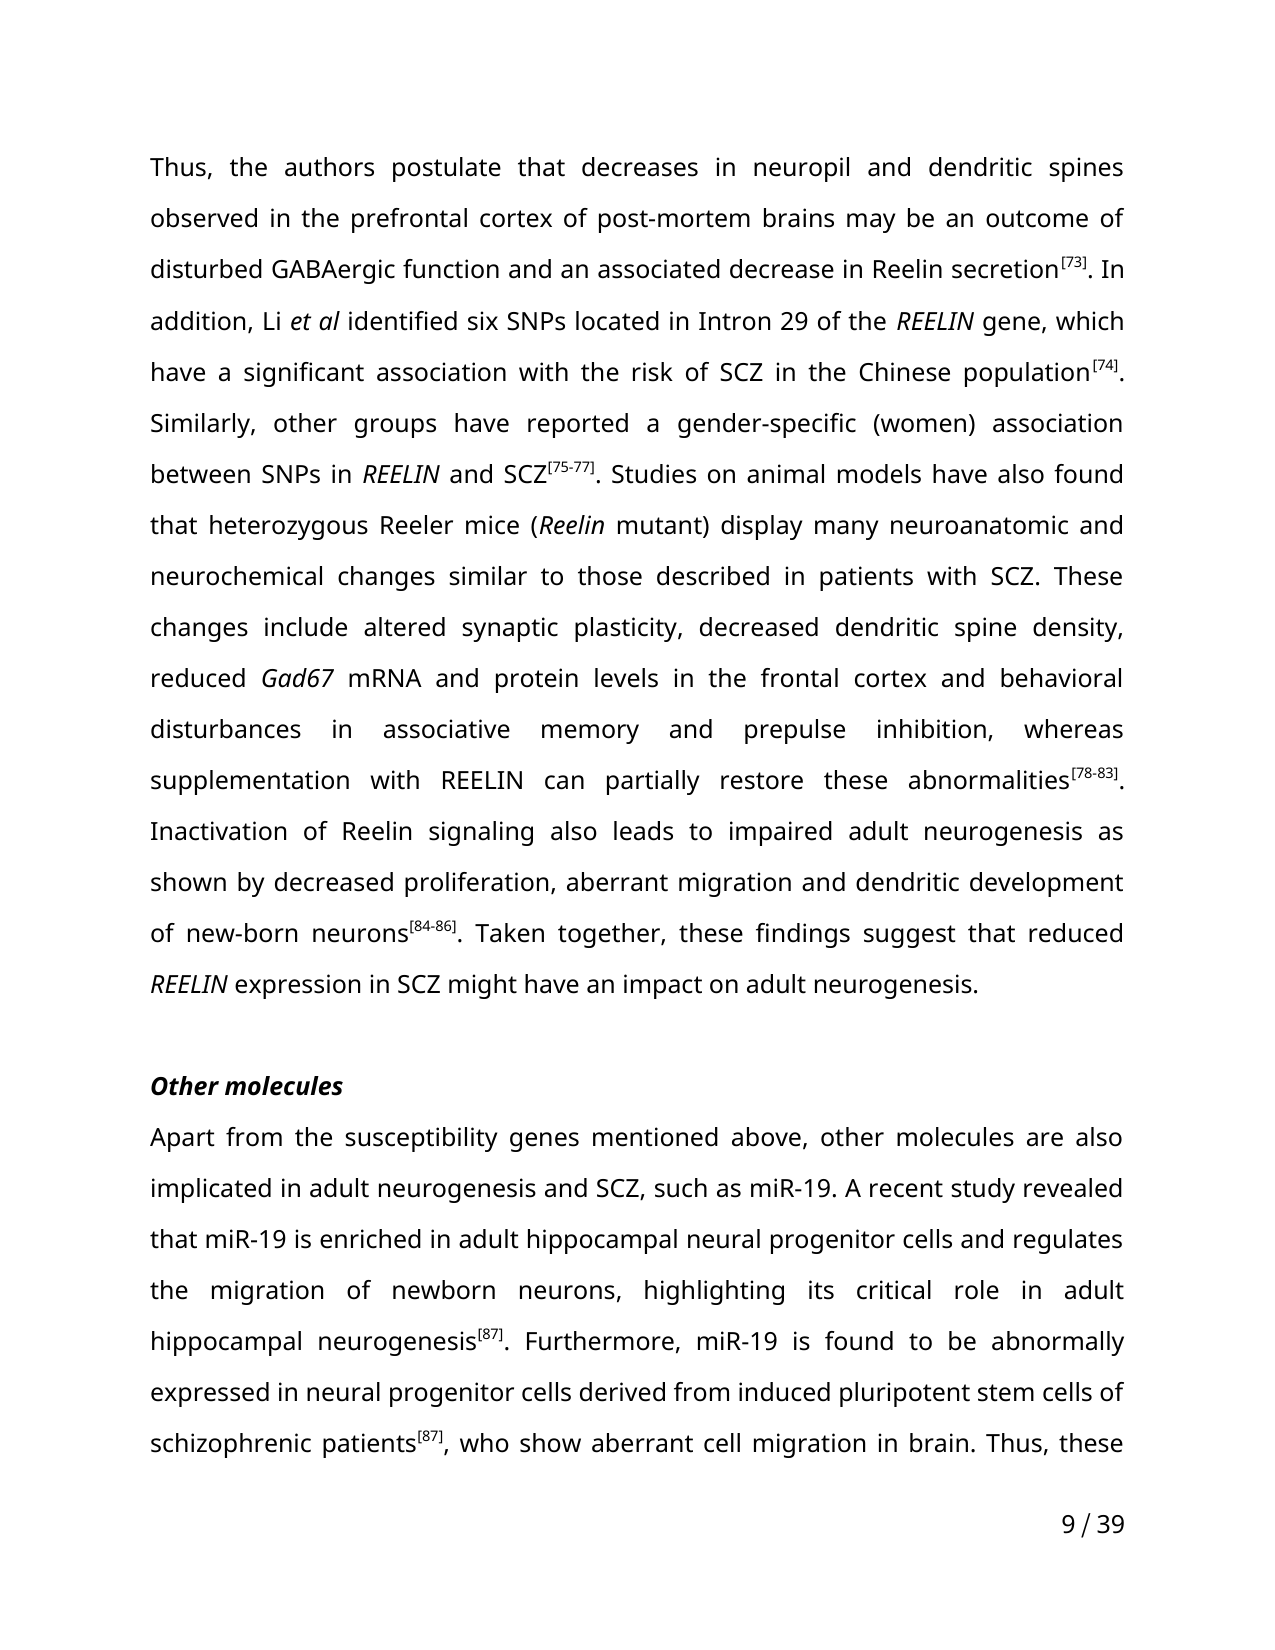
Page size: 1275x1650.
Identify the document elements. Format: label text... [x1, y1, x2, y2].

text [150, 1120, 1125, 1460]
text Other molecules [150, 1069, 1125, 1103]
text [150, 150, 1125, 1001]
